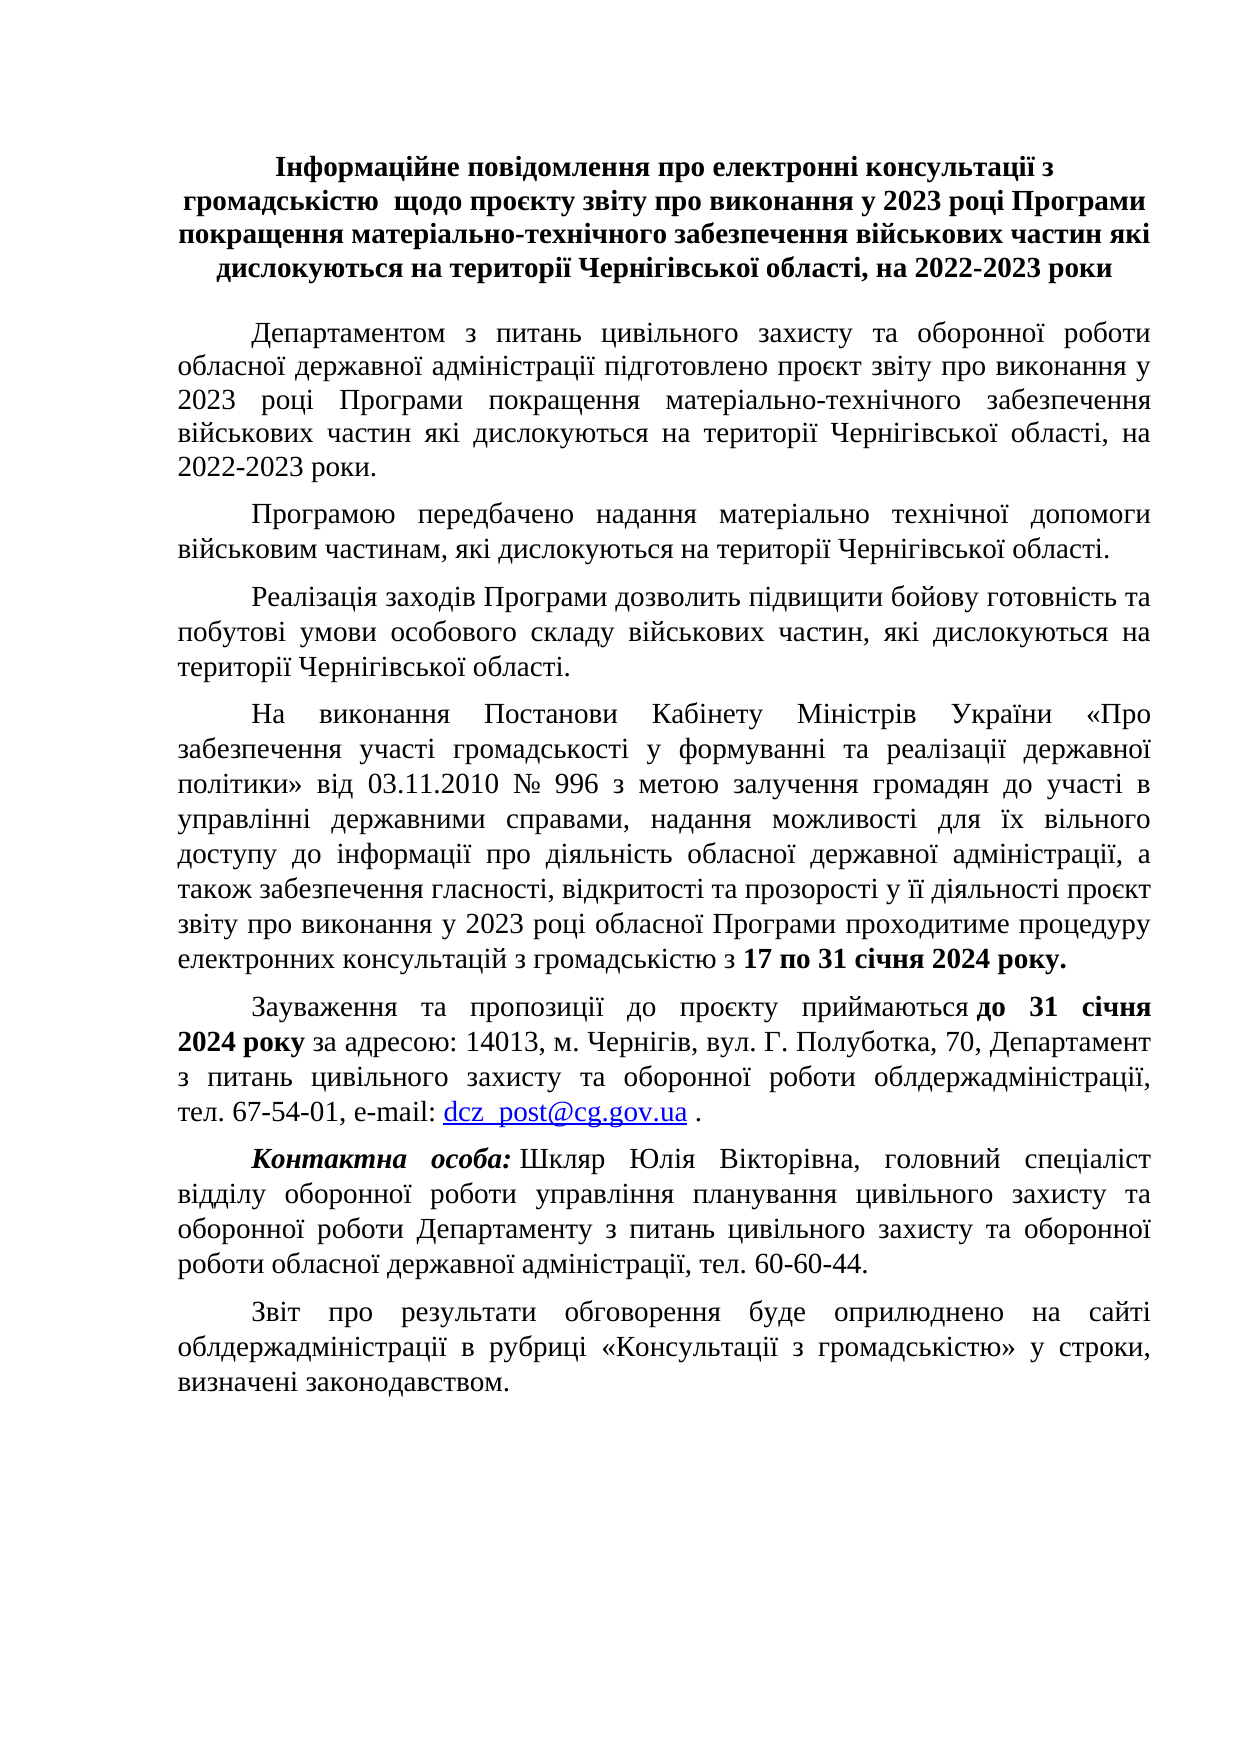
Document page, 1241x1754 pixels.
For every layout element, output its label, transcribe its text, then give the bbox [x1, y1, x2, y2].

text Департаментом з питань цивільного захисту та оборонної роботи обласної державної адміністрації підготовлено проєкт звіту про виконання у 2023 році Програми покращення матеріально-технічного забезпечення військових частин які дислокуються на території Чернігівської області, на 2022-2023 роки. [177, 315, 1152, 482]
text Інформаційне повідомлення про електронні консультації з громадськістю щодо проєкту звіту про виконання у 2023 році Програми покращення матеріально-технічного забезпечення військових частин які дислокуються на території Чернігівської області, на 2022-2023 роки [177, 149, 1152, 283]
text Зауваження та пропозиції до проєкту приймаються до 31 січня 2024 року за адресою: 14013, м. Чернігів, вул. Г. Полуботка, 70, Департамент з питань цивільного захисту та оборонної роботи облдержадміністрації, тел. 67-54-01, e-mail: dcz_post@cg.gov.ua . [177, 987, 1152, 1127]
text Звіт про результати обговорення буде оприлюднено на сайті облдержадміністрації в рубриці «Консультації з громадськістю» у строки, визначені законодавством. [177, 1292, 1152, 1397]
text Програмою передбачено надання матеріально технічної допомоги військовим частинам, які дислокуються на території Чернігівської області. [177, 495, 1152, 565]
text На виконання Постанови Кабінету Міністрів України «Про забезпечення участі громадськості у формуванні та реалізації державної політики» від 03.11.2010 № 996 з метою залучення громадян до участі в управлінні державними справами, надання можливості для їх вільного доступу до інформації про діяльність обласної державної адміністрації, а також забезпечення гласності, відкритості та прозорості у її діяльності проєкт звіту про виконання у 2023 році обласної Програми проходитиме процедуру електронних консультацій з громадськістю з 17 по 31 січня 2024 року. [177, 695, 1152, 975]
text Контактна особа: Шкляр Юлія Вікторівна, головний спеціаліст відділу оборонної роботи управління планування цивільного захисту та оборонної роботи Департаменту з питань цивільного захисту та оборонної роботи обласної державної адміністрації, тел. 60-60-44. [177, 1140, 1152, 1280]
text Реалізація заходів Програми дозволить підвищити бойову готовність та побутові умови особового складу військових частин, які дислокуються на території Чернігівської області. [177, 577, 1152, 682]
